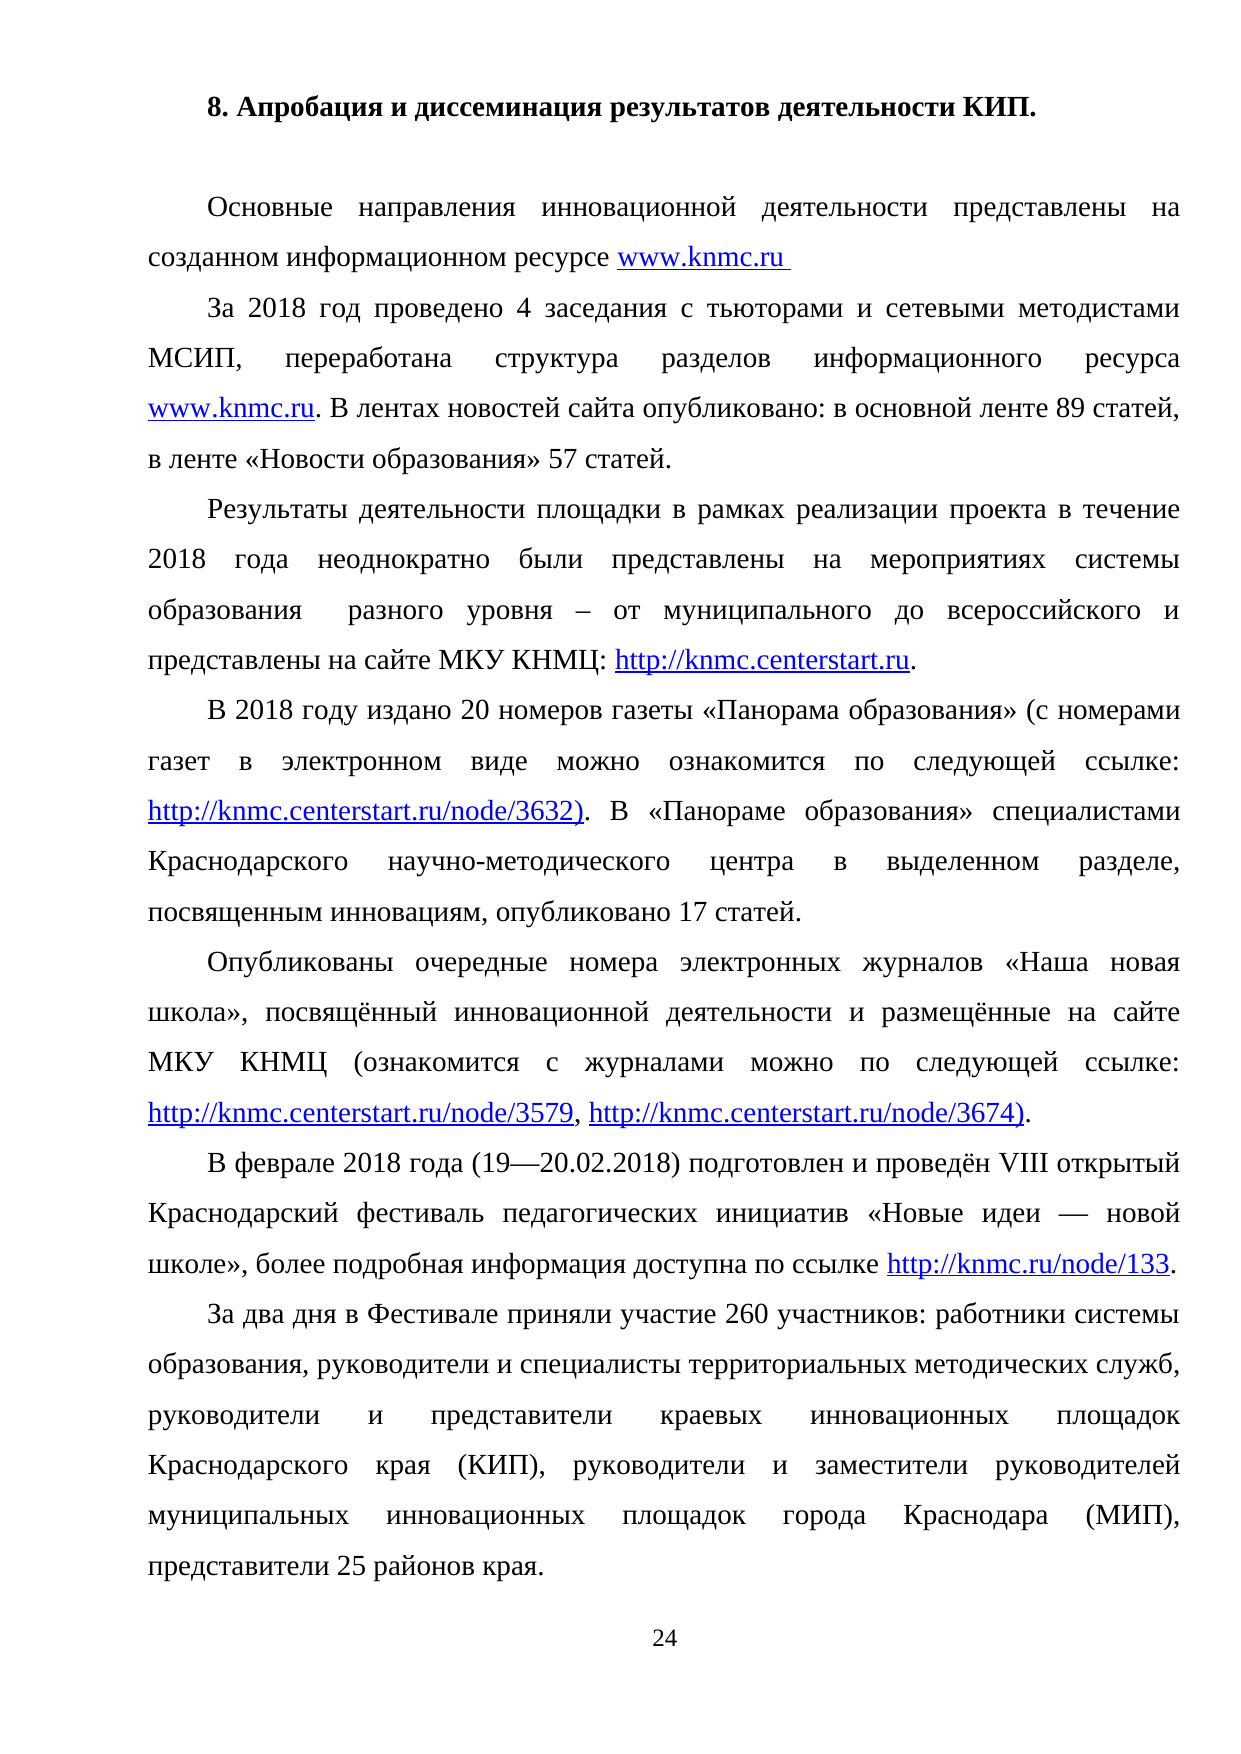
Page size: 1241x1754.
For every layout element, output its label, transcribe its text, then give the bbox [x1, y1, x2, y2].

text В феврале 2018 года (19—20.02.2018) подготовлен и проведён VIII открытый Краснодарский фестиваль педагогических инициатив «Новые идеи — новой школе», более подробная информация доступна по ссылке http://knmc.ru/node/133. [148, 1145, 1181, 1279]
text Опубликованы очередные номера электронных журналов «Наша новая школа», посвящённый инновационной деятельности и размещённые на сайте МКУ КНМЦ (ознакомится с журналами можно по следующей ссылке: http://knmc.centerstart.ru/node/3579, http://knmc.centerstart.ru/node/3674). [148, 944, 1181, 1128]
text За два дня в Фестивале приняли участие 260 участников: работники системы образования, руководители и специалисты территориальных методических служб, руководители и представители краевых инновационных площадок Краснодарского края (КИП), руководители и заместители руководителей муниципальных инновационных площадок города Краснодара (МИП), представители 25 районов края. [148, 1296, 1181, 1581]
text За 2018 год проведено 4 заседания с тьюторами и сетевыми методистами МСИП, переработана структура разделов информационного ресурса www.knmc.ru. В лентах новостей сайта опубликовано: в основной ленте 89 статей, в ленте «Новости образования» 57 статей. [148, 290, 1181, 474]
text Основные направления инновационной деятельности представлены на созданном информационном ресурсе www.knmc.ru [148, 189, 1181, 273]
text Результаты деятельности площадки в рамках реализации проекта в течение 2018 года неоднократно были представлены на мероприятиях системы образования разного уровня – от муниципального до всероссийского и представлены на сайте МКУ КНМЦ: http://knmc.centerstart.ru. [148, 491, 1181, 676]
text В 2018 году издано 20 номеров газеты «Панорама образования» (с номерами газет в электронном виде можно ознакомится по следующей ссылке: http://knmc.centerstart.ru/node/3632). В «Панораме образования» специалистами Краснодарского научно-методического центра в выделенном разделе, посвященным инновациям, опубликовано 17 статей. [148, 692, 1181, 927]
text 8. Апробация и диссеминация результатов деятельности КИП. [148, 89, 1181, 122]
